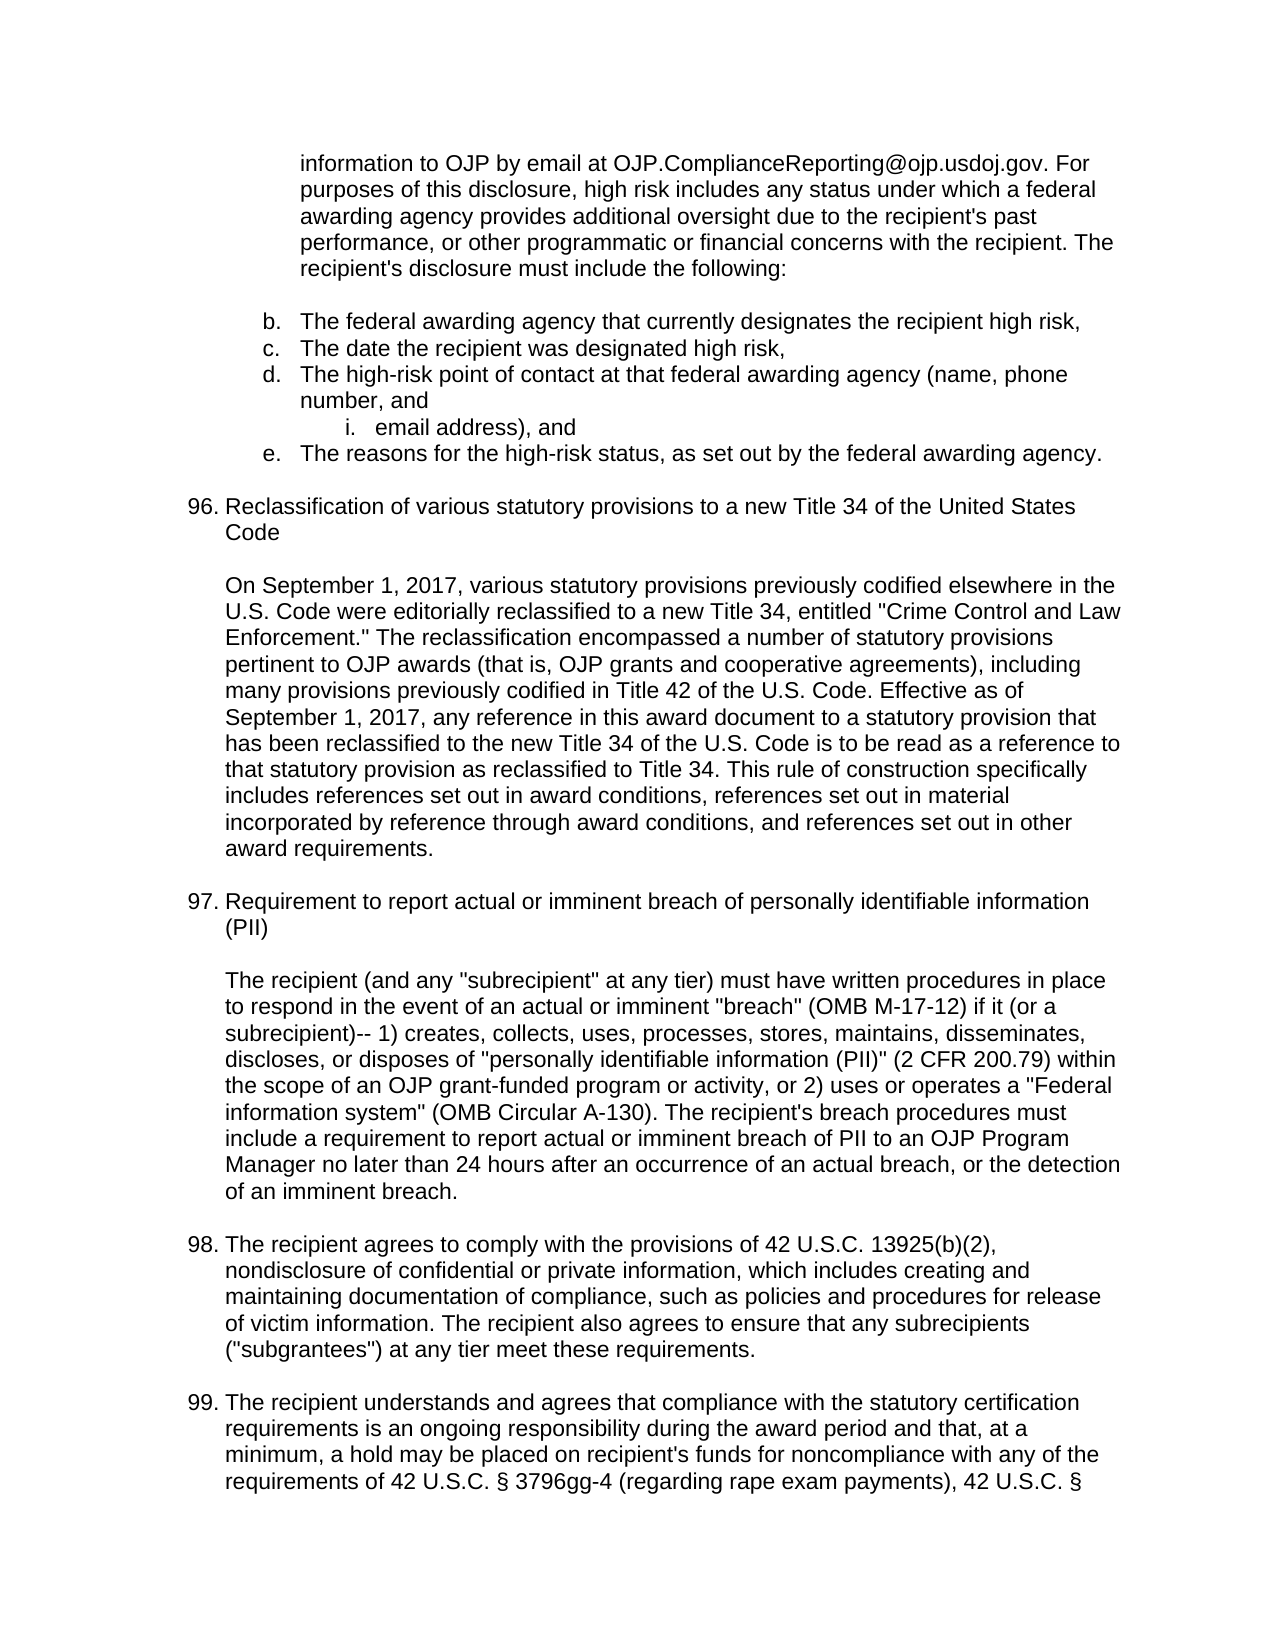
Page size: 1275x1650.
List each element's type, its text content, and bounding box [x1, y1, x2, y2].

text On September 1, 2017, various statutory provisions previously codified elsewhere in the U.S. Code were editorially reclassified to a new Title 34, entitled "Crime Control and Law Enforcement." The reclassification encompassed a number of statutory provisions pertinent to OJP awards (that is, OJP grants and cooperative agreements), including many provisions previously codified in Title 42 of the U.S. Code. Effective as of September 1, 2017, any reference in this award document to a statutory provision that has been reclassified to the new Title 34 of the U.S. Code is to be read as a reference to that statutory provision as reclassified to Title 34. This rule of construction specifically includes references set out in award conditions, references set out in material incorporated by reference through award conditions, and references set out in other award requirements. [225, 572, 1125, 862]
list Requirement to report actual or imminent breach of personally identifiable information (PII) [187, 888, 1125, 941]
list The recipient agrees to comply with the provisions of 42 U.S.C. 13925(b)(2), nondisclosure of confidential or private information, which includes creating and maintaining documentation of compliance, such as policies and procedures for release of victim information. The recipient also agrees to ensure that any subrecipients ("subgrantees") at any tier meet these requirements. [187, 1231, 1125, 1362]
list The date the recipient was designated high risk, [262, 334, 1125, 361]
text The recipient (and any "subrecipient" at any tier) must have written procedures in place to respond in the event of an actual or imminent "breach" (OMB M-17-12) if it (or a subrecipient)-- 1) creates, collects, uses, processes, stores, maintains, disseminates, discloses, or disposes of "personally identifiable information (PII)" (2 CFR 200.79) within the scope of an OJP grant-funded program or activity, or 2) uses or operates a "Federal information system" (OMB Circular A-130). The recipient's breach procedures must include a requirement to report actual or imminent breach of PII to an OJP Program Manager no later than 24 hours after an occurrence of an actual breach, or the detection of an imminent breach. [225, 967, 1125, 1204]
list email address), and [356, 413, 1125, 440]
list Reclassification of various statutory provisions to a new Title 34 of the United States Code [187, 493, 1125, 545]
list The reasons for the high-risk status, as set out by the federal awarding agency. [262, 440, 1125, 466]
list The high-risk point of contact at that federal awarding agency (name, phone number, and [262, 361, 1125, 413]
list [262, 150, 1125, 282]
list The federal awarding agency that currently designates the recipient high risk, [262, 308, 1125, 334]
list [187, 1389, 1125, 1494]
